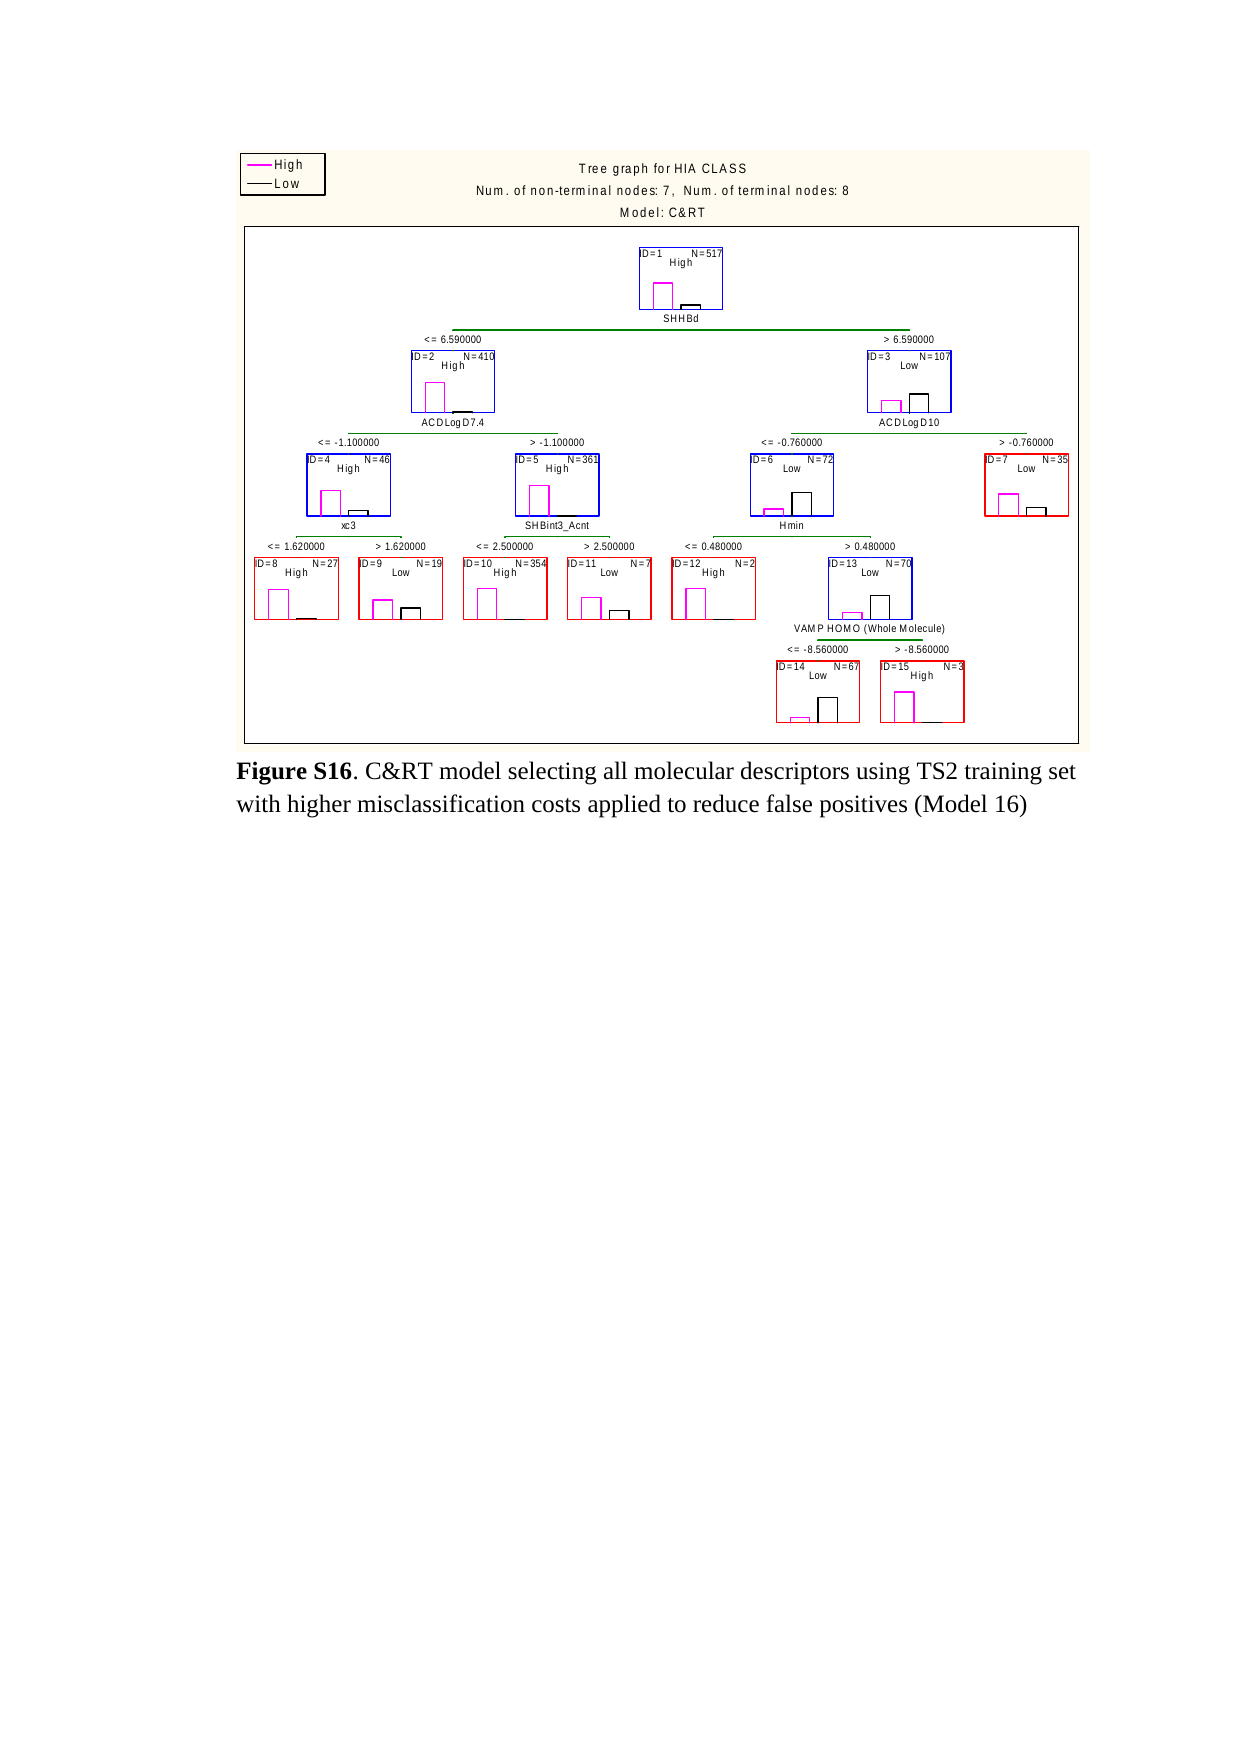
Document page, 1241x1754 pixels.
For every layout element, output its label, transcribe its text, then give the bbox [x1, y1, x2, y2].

text Figure S16. C&RT model selecting all molecular descriptors using TS2 training set with higher misclassification costs applied to reduce false positives (Model 16) [236, 756, 1090, 818]
